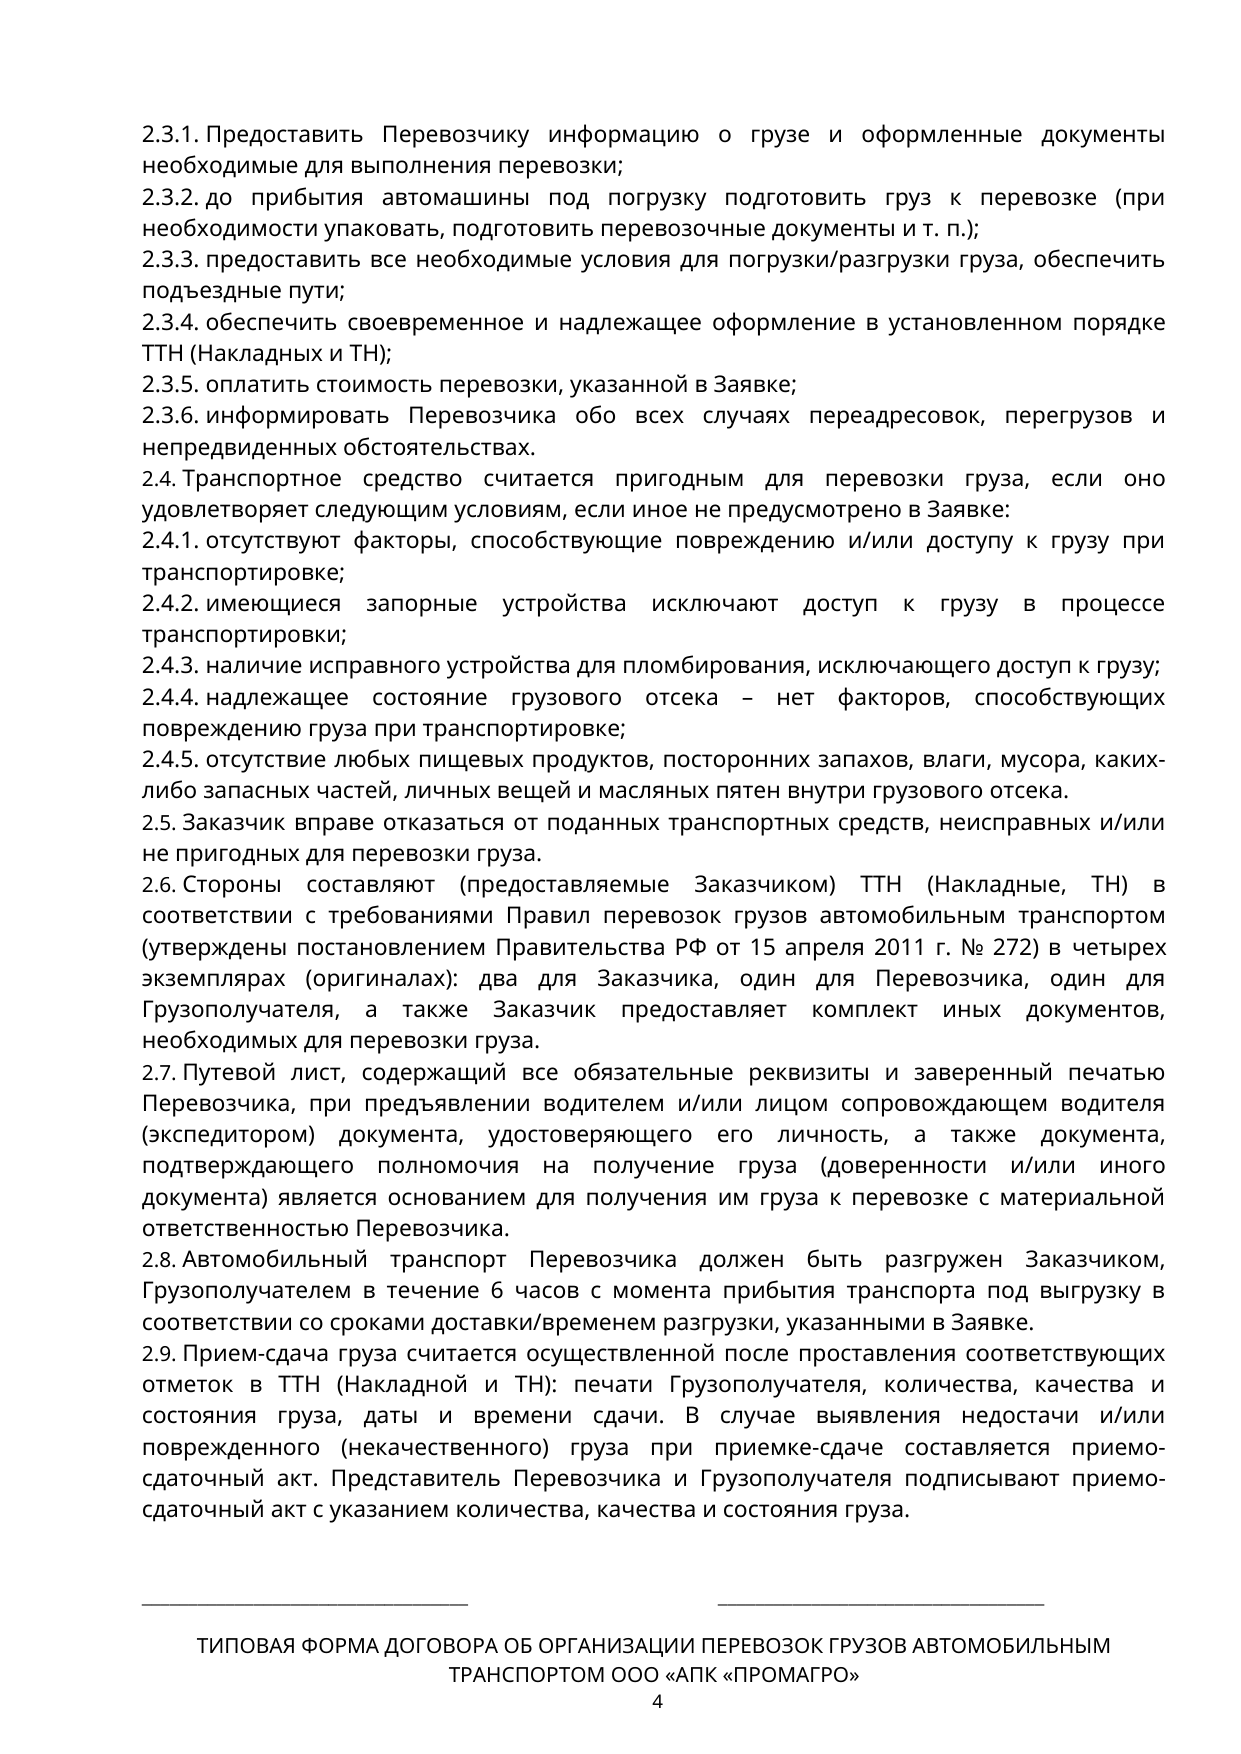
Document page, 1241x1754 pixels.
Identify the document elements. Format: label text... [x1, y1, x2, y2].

list отсутствие любых пищевых продуктов, посторонних запахов, влаги, мусора, каких-либо запасных частей, личных вещей и масляных пятен внутри грузового отсека. [142, 837, 1167, 899]
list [142, 1431, 1167, 1556]
list Стороны составляют (предоставляемые Заказчиком) ТТН (Накладные, ТН) в соответствии с требованиями Правил перевозок грузов автомобильным транспортом (утверждены постановлением Правительства РФ от 15 апреля 2011 г. № 272) в четырех экземплярах (оригиналах): два для Заказчика, один для Перевозчика, один для Грузополучателя, а также Заказчик предоставляет комплект иных документов, необходимых для перевозки груза. [142, 962, 1167, 1149]
list предоставить все необходимые условия для погрузки/разгрузки груза, обеспечить подъездные пути; [142, 337, 1167, 399]
list имеющиеся запорные устройства исключают доступ к грузу в процессе транспортировки; [142, 681, 1167, 743]
list Предоставить Перевозчику информацию о грузе и оформленные документы необходимые для выполнения перевозки; [142, 212, 1167, 274]
list Заказчик обязан: [142, 181, 1167, 212]
list Путевой лист, содержащий все обязательные реквизиты и заверенный печатью Перевозчика, при предъявлении водителем и/или лицом сопровождающем водителя (экспедитором) документа, удостоверяющего его личность, а также документа, подтверждающего полномочия на получение груза (доверенности и/или иного документа) является основанием для получения им груза к перевозке с материальной ответственностью Перевозчика. [142, 1149, 1167, 1337]
list надлежащее состояние грузового отсека – нет факторов, способствующих повреждению груза при транспортировке; [142, 774, 1167, 837]
list обеспечить своевременное и надлежащее оформление в установленном порядке ТТН (Накладных и ТН); [142, 399, 1167, 462]
list информировать Перевозчика обо всех случаях переадресовок, перегрузов и непредвиденных обстоятельствах. [142, 493, 1167, 556]
list оплатить стоимость перевозки, указанной в Заявке; [142, 462, 1167, 493]
list до прибытия автомашины под погрузку подготовить груз к перевозке (при необходимости упаковать, подготовить перевозочные документы и т. п.); [142, 274, 1167, 337]
list наличие исправного устройства для пломбирования, исключающего доступ к грузу; [142, 743, 1167, 774]
list Заказчик вправе отказаться от поданных транспортных средств, неисправных и/или не пригодных для перевозки груза. [142, 899, 1167, 962]
list отсутствуют факторы, способствующие повреждению и/или доступу к грузу при транспортировке; [142, 618, 1167, 681]
list Транспортное средство считается пригодным для перевозки груза, если оно удовлетворяет следующим условиям, если иное не предусмотрено в Заявке: [142, 556, 1167, 618]
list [142, 118, 1167, 181]
list Автомобильный транспорт Перевозчика должен быть разгружен Заказчиком, Грузополучателем в течение 6 часов с момента прибытия транспорта под выгрузку в соответствии со сроками доставки/временем разгрузки, указанными в Заявке. [142, 1337, 1167, 1431]
